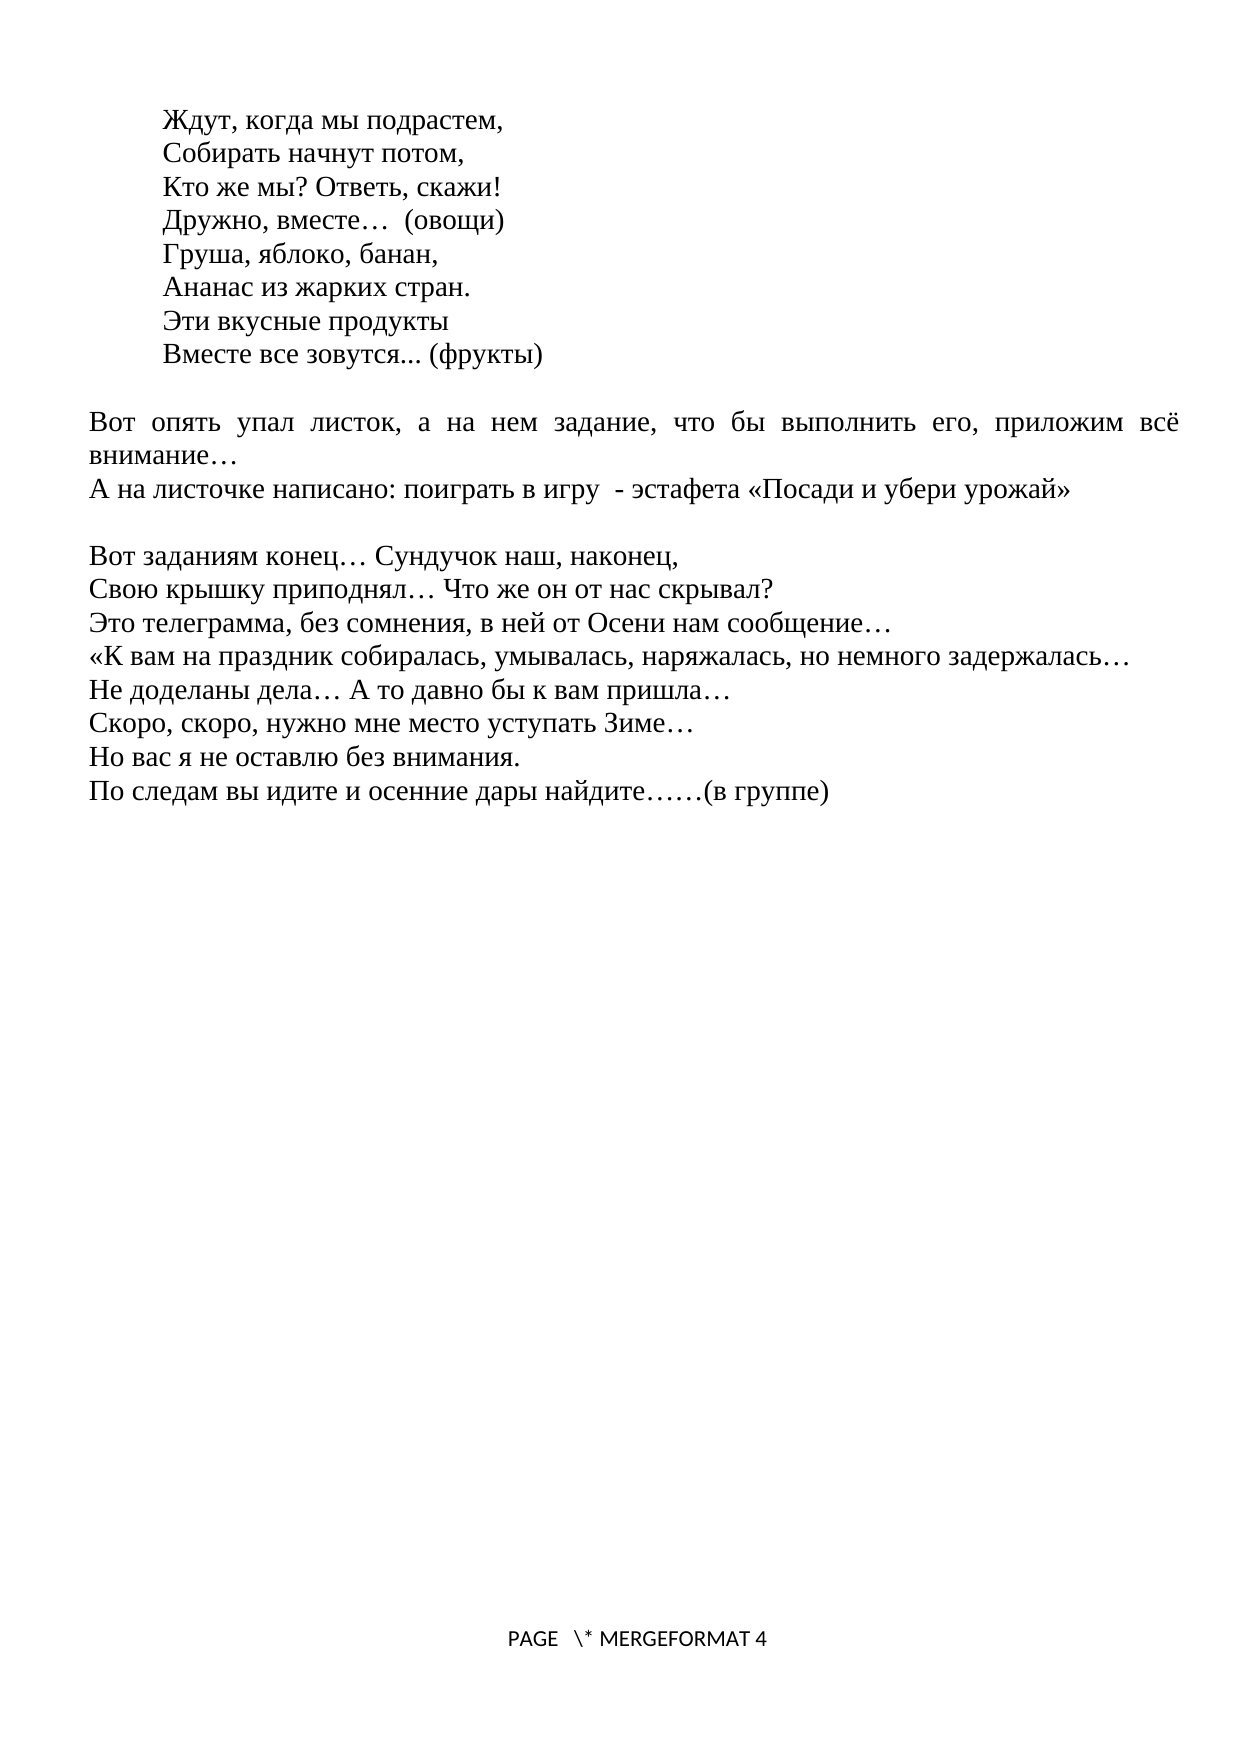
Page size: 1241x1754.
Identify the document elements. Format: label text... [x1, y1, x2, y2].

text Дружно, вместе… (овощи) [89, 202, 1181, 236]
text Вот опять упал листок, а на нем задание, что бы выполнить его, приложим всё внимание… [89, 404, 1181, 471]
text Но вас я не оставлю без внимания. [89, 739, 1181, 773]
text Эти вкусные продукты [89, 303, 1181, 337]
text Свою крышку приподнял… Что же он от нас скрывал? [89, 571, 1181, 605]
text Это телеграмма, без сомнения, в ней от Осени нам сообщение… [89, 605, 1181, 638]
text Груша, яблоко, банан, [89, 236, 1181, 269]
text А на листочке написано: поиграть в игру - эстафета «Посади и убери урожай» [89, 471, 1181, 504]
text По следам вы идите и осенние дары найдите……(в группе) [89, 773, 1181, 806]
text Скоро, скоро, нужно мне место уступать Зиме… [89, 706, 1181, 739]
text Ананас из жарких стран. [89, 269, 1181, 303]
text Вот заданиям конец… Сундучок наш, наконец, [89, 538, 1181, 571]
text Собирать начнут потом, [89, 135, 1181, 169]
text Ждут, когда мы подрастем, [89, 102, 1181, 135]
text Кто же мы? Ответь, скажи! [89, 169, 1181, 202]
text Не доделаны дела… А то давно бы к вам пришла… [89, 672, 1181, 706]
text Вместе все зовутся... (фрукты) [89, 337, 1181, 370]
text «К вам на праздник собиралась, умывалась, наряжалась, но немного задержалась… [89, 638, 1181, 672]
